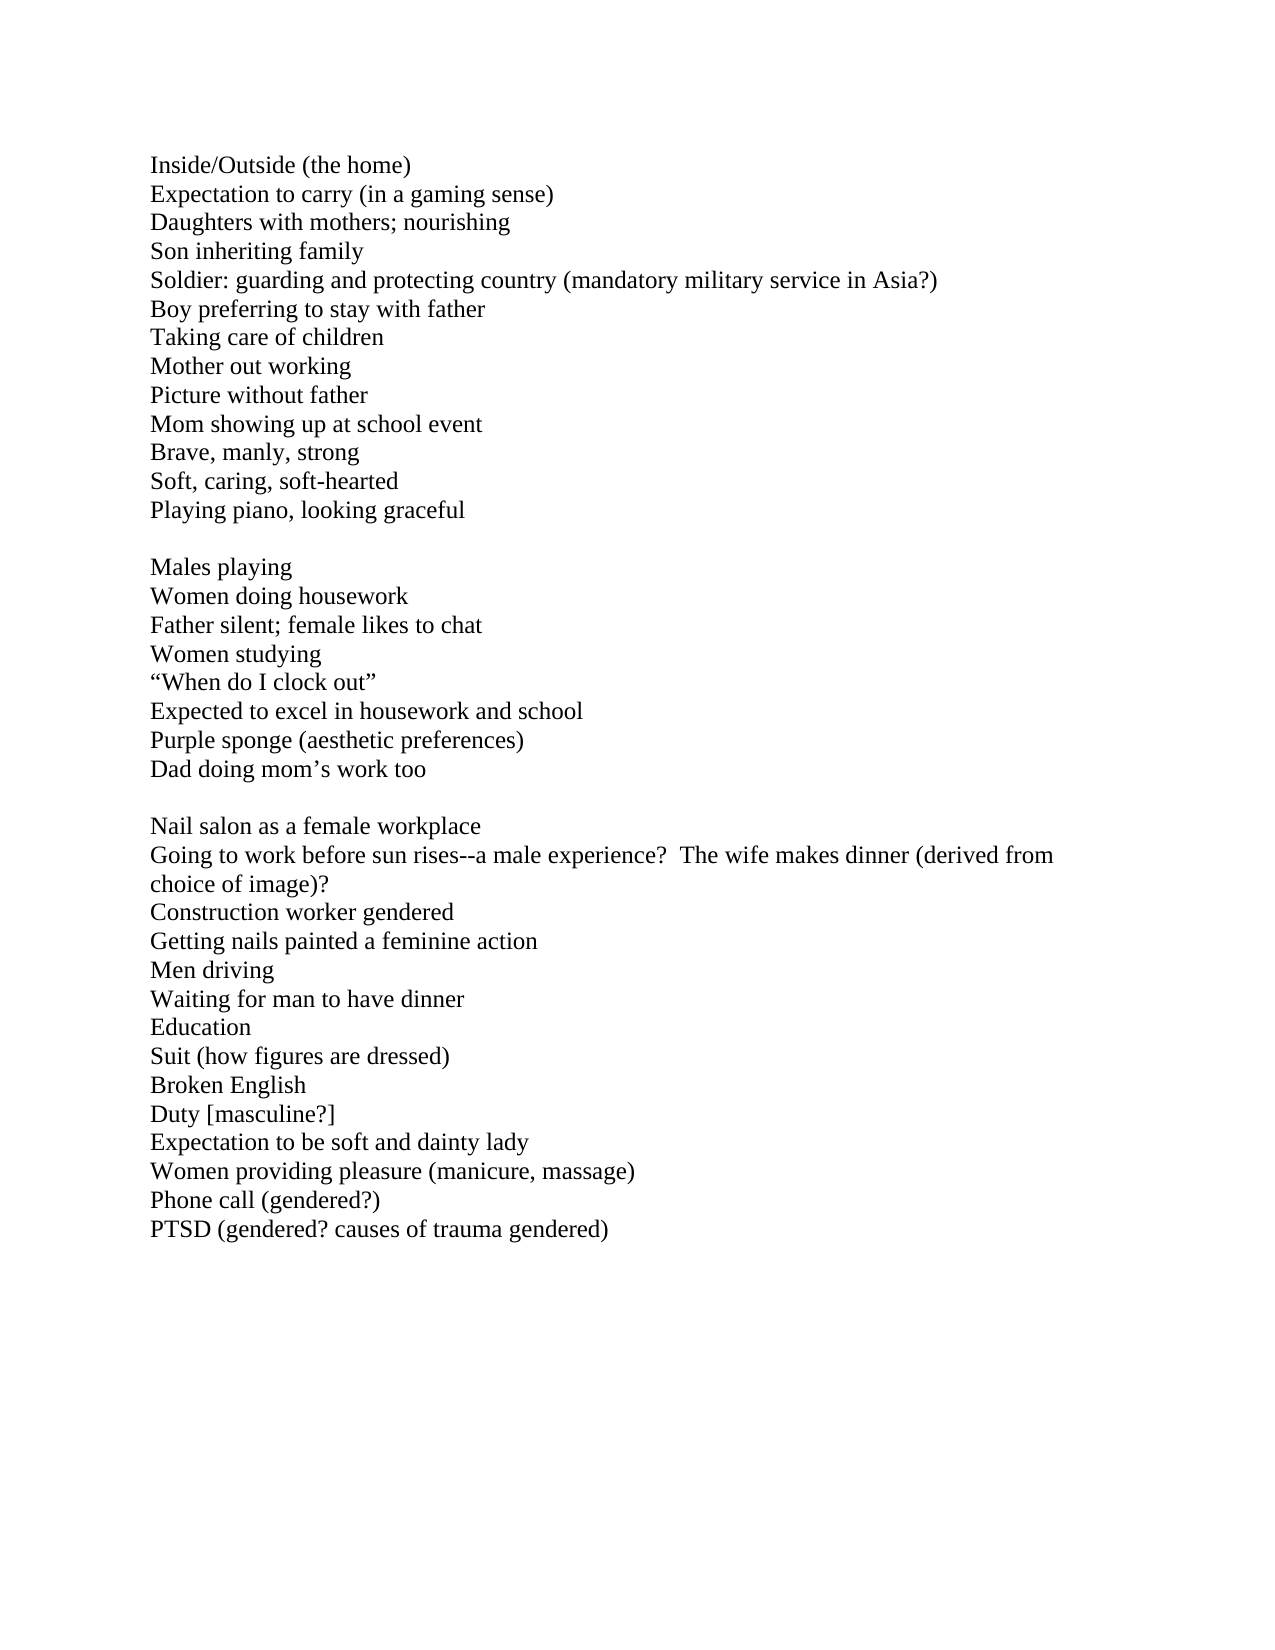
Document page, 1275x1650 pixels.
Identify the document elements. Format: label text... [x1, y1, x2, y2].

text Expectation to be soft and dainty lady [150, 1127, 1125, 1156]
text Broken English [150, 1070, 1125, 1099]
text Women providing pleasure (manicure, massage) [150, 1156, 1125, 1185]
text Construction worker gendered [150, 897, 1125, 926]
text Waiting for man to have dinner [150, 984, 1125, 1012]
text Suit (how figures are dressed) [150, 1041, 1125, 1070]
text Inside/Outside (the home) [150, 150, 1125, 179]
text Purple sponge (aesthetic preferences) [150, 725, 1125, 754]
text Nail salon as a female workplace [150, 811, 1125, 840]
text Going to work before sun rises--a male experience? The wife makes dinner (derived from choice of image)? [150, 840, 1125, 897]
text Phone call (gendered?) [150, 1185, 1125, 1214]
text Father silent; female likes to chat [150, 610, 1125, 639]
text Men driving [150, 955, 1125, 984]
text Duty [masculine?] [150, 1099, 1125, 1127]
text Soft, caring, soft-hearted [150, 466, 1125, 495]
text Boy preferring to stay with father [150, 294, 1125, 322]
text Daughters with mothers; nourishing [150, 207, 1125, 236]
text Males playing [150, 552, 1125, 581]
text Women studying [150, 639, 1125, 667]
text Dad doing mom’s work too [150, 754, 1125, 782]
text Picture without father [150, 380, 1125, 409]
text Mom showing up at school event [150, 409, 1125, 437]
text Expected to excel in housework and school [150, 696, 1125, 725]
text Son inheriting family [150, 236, 1125, 265]
text Brave, manly, strong [150, 437, 1125, 466]
text “When do I clock out” [150, 667, 1125, 696]
text Taking care of children [150, 322, 1125, 351]
text PTSD (gendered? causes of trauma gendered) [150, 1214, 1125, 1242]
text Soldier: guarding and protecting country (mandatory military service in Asia?) [150, 265, 1125, 294]
text Expectation to carry (in a gaming sense) [150, 179, 1125, 207]
text Mother out working [150, 351, 1125, 380]
text Education [150, 1012, 1125, 1041]
text Getting nails painted a feminine action [150, 926, 1125, 955]
text Women doing housework [150, 581, 1125, 610]
text Playing piano, looking graceful [150, 495, 1125, 524]
